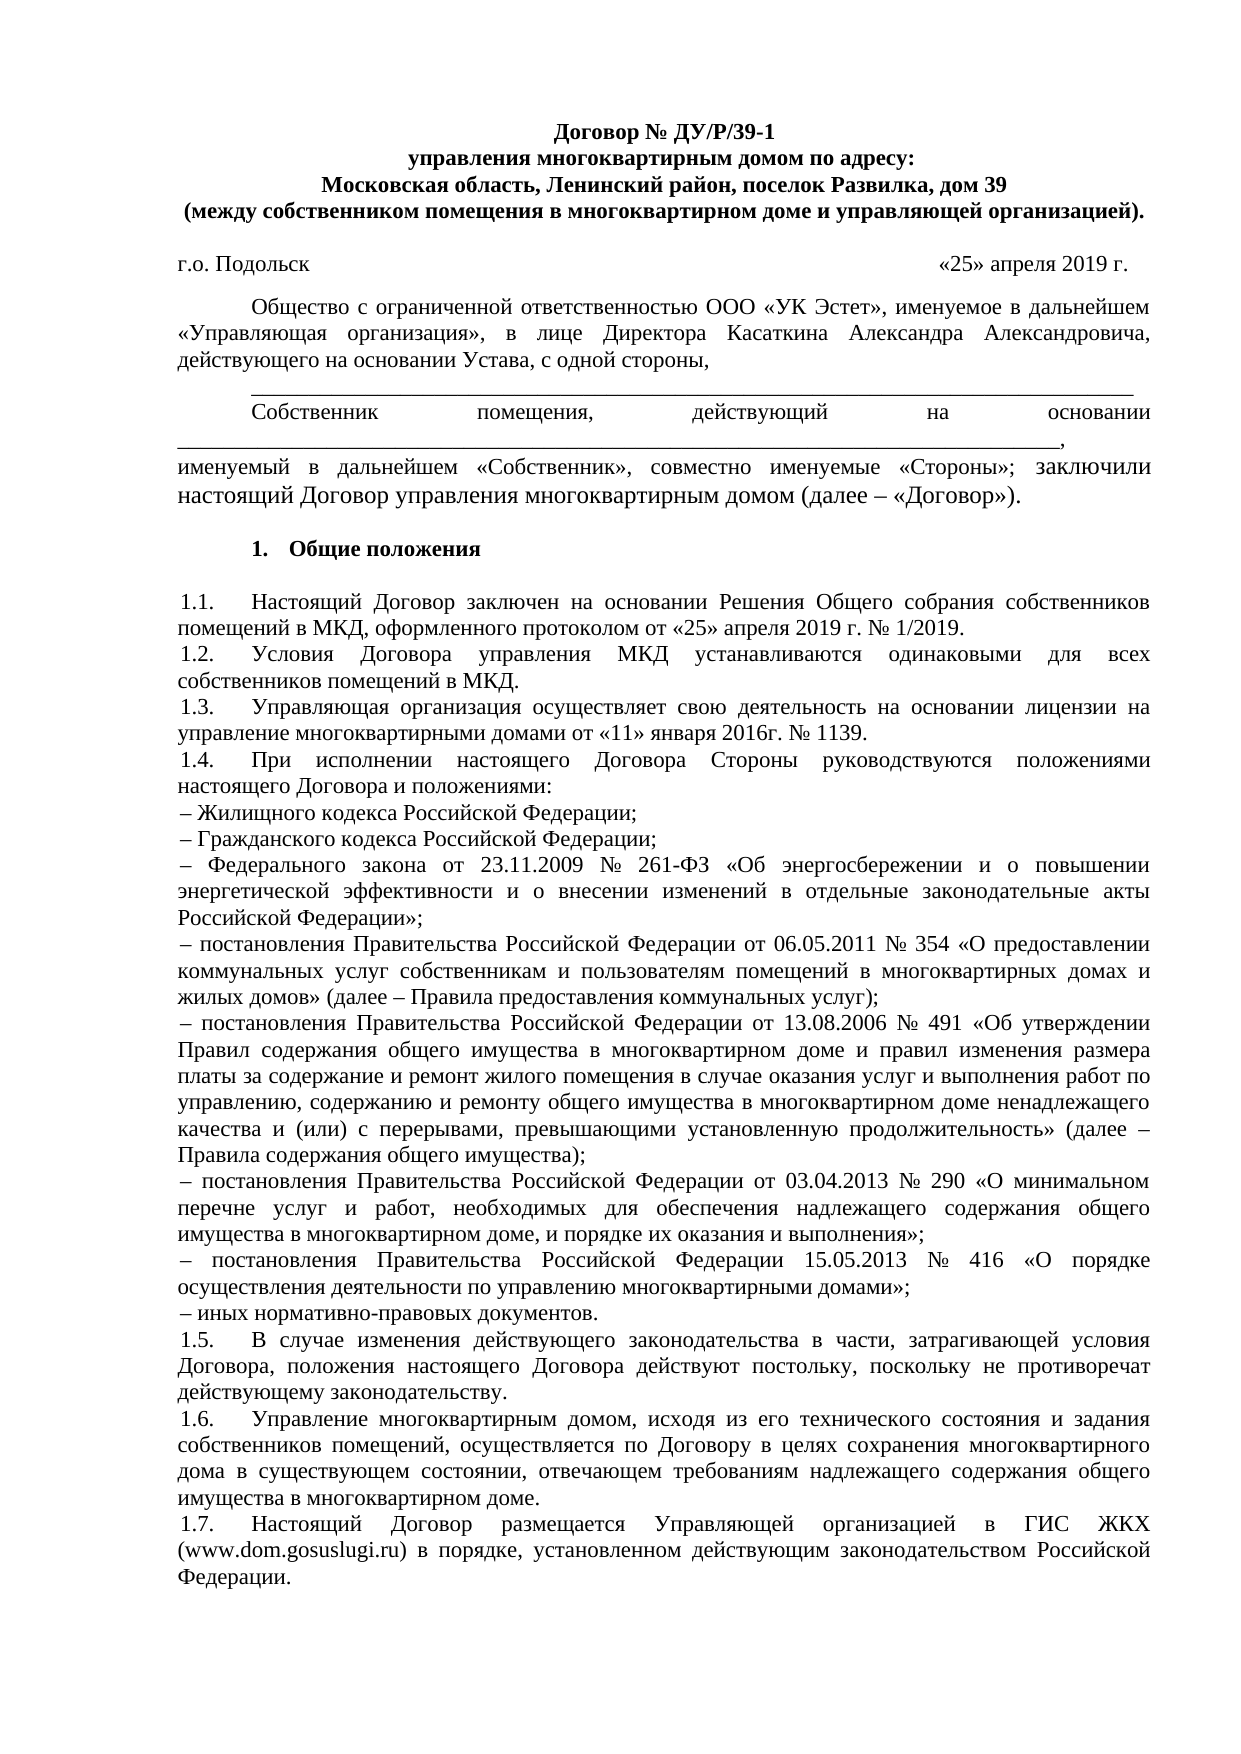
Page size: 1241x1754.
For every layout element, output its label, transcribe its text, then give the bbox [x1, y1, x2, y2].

list – Гражданского кодекса Российской Федерации; [177, 825, 1152, 851]
text Собственник помещения, действующий на основании _____________________________________________________________________________, именуемый в дальнейшем «Собственник», совместно именуемые «Стороны»; заключили настоящий Договор управления многоквартирным домом (далее – «Договор»). [177, 398, 1152, 509]
list – иных нормативно-правовых документов. [177, 1299, 1152, 1326]
list Общие положения [251, 535, 1152, 561]
list Управляющая организация осуществляет свою деятельность на основании лицензии на управление многоквартирными домами от «11» января 2016г. № 1139. [177, 693, 1152, 746]
list – постановления Правительства Российской Федерации от 06.05.2011 № 354 «О предоставлении коммунальных услуг собственникам и пользователям помещений в многоквартирных домах и жилых домов» (далее – Правила предоставления коммунальных услуг); [177, 930, 1152, 1009]
text Договор № ДУ/Р/39-1 управления многоквартирным домом по адресу: Московская область, Ленинский район, поселок Развилка, дом 39 (между собственником помещения в многоквартирном доме и управляющей организацией). [177, 118, 1152, 223]
list Управление многоквартирным домом, исходя из его технического состояния и задания собственников помещений, осуществляется по Договору в целях сохранения многоквартирного дома в существующем состоянии, отвечающем требованиям надлежащего содержания общего имущества в многоквартирном доме. [177, 1405, 1152, 1510]
list Настоящий Договор заключен на основании Решения Общего собрания собственников помещений в МКД, оформленного протоколом от «25» апреля 2019 г. № 1/2019. [177, 588, 1152, 640]
list При исполнении настоящего Договора Стороны руководствуются положениями настоящего Договора и положениями: [177, 746, 1152, 798]
text _____________________________________________________________________________ [177, 372, 1152, 398]
text Общество с ограниченной ответственностью ООО «УК Эстет», именуемое в дальнейшем «Управляющая организация», в лице Директора Касаткина Александра Александровича, действующего на основании Устава, с одной стороны, [177, 293, 1152, 372]
list – постановления Правительства Российской Федерации от 13.08.2006 № 491 «Об утверждении Правил содержания общего имущества в многоквартирном доме и правил изменения размера платы за содержание и ремонт жилого помещения в случае оказания услуг и выполнения работ по управлению, содержанию и ремонту общего имущества в многоквартирном доме ненадлежащего качества и (или) с перерывами, превышающими установленную продолжительность» (далее – Правила содержания общего имущества); [177, 1009, 1152, 1167]
list – Жилищного кодекса Российской Федерации; [177, 798, 1152, 825]
list Настоящий Договор размещается Управляющей организацией в ГИС ЖКХ (www.dom.gosuslugi.ru) в порядке, установленном действующим законодательством Российской Федерации. [177, 1510, 1152, 1589]
list – постановления Правительства Российской Федерации от 03.04.2013 № 290 «О минимальном перечне услуг и работ, необходимых для обеспечения надлежащего содержания общего имущества в многоквартирном доме, и порядке их оказания и выполнения»; [177, 1167, 1152, 1247]
text г.о. Подольск «25» апреля 2019 г. [177, 223, 1152, 276]
list Условия Договора управления МКД устанавливаются одинаковыми для всех собственников помещений в МКД. [177, 640, 1152, 693]
list – Федерального закона от 23.11.2009 № 261-ФЗ «Об энергосбережении и о повышении энергетической эффективности и о внесении изменений в отдельные законодательные акты Российской Федерации»; [177, 851, 1152, 930]
list В случае изменения действующего законодательства в части, затрагивающей условия Договора, положения настоящего Договора действуют постольку, поскольку не противоречат действующему законодательству. [177, 1326, 1152, 1405]
list – постановления Правительства Российской Федерации 15.05.2013 № 416 «О порядке осуществления деятельности по управлению многоквартирными домами»; [177, 1247, 1152, 1299]
